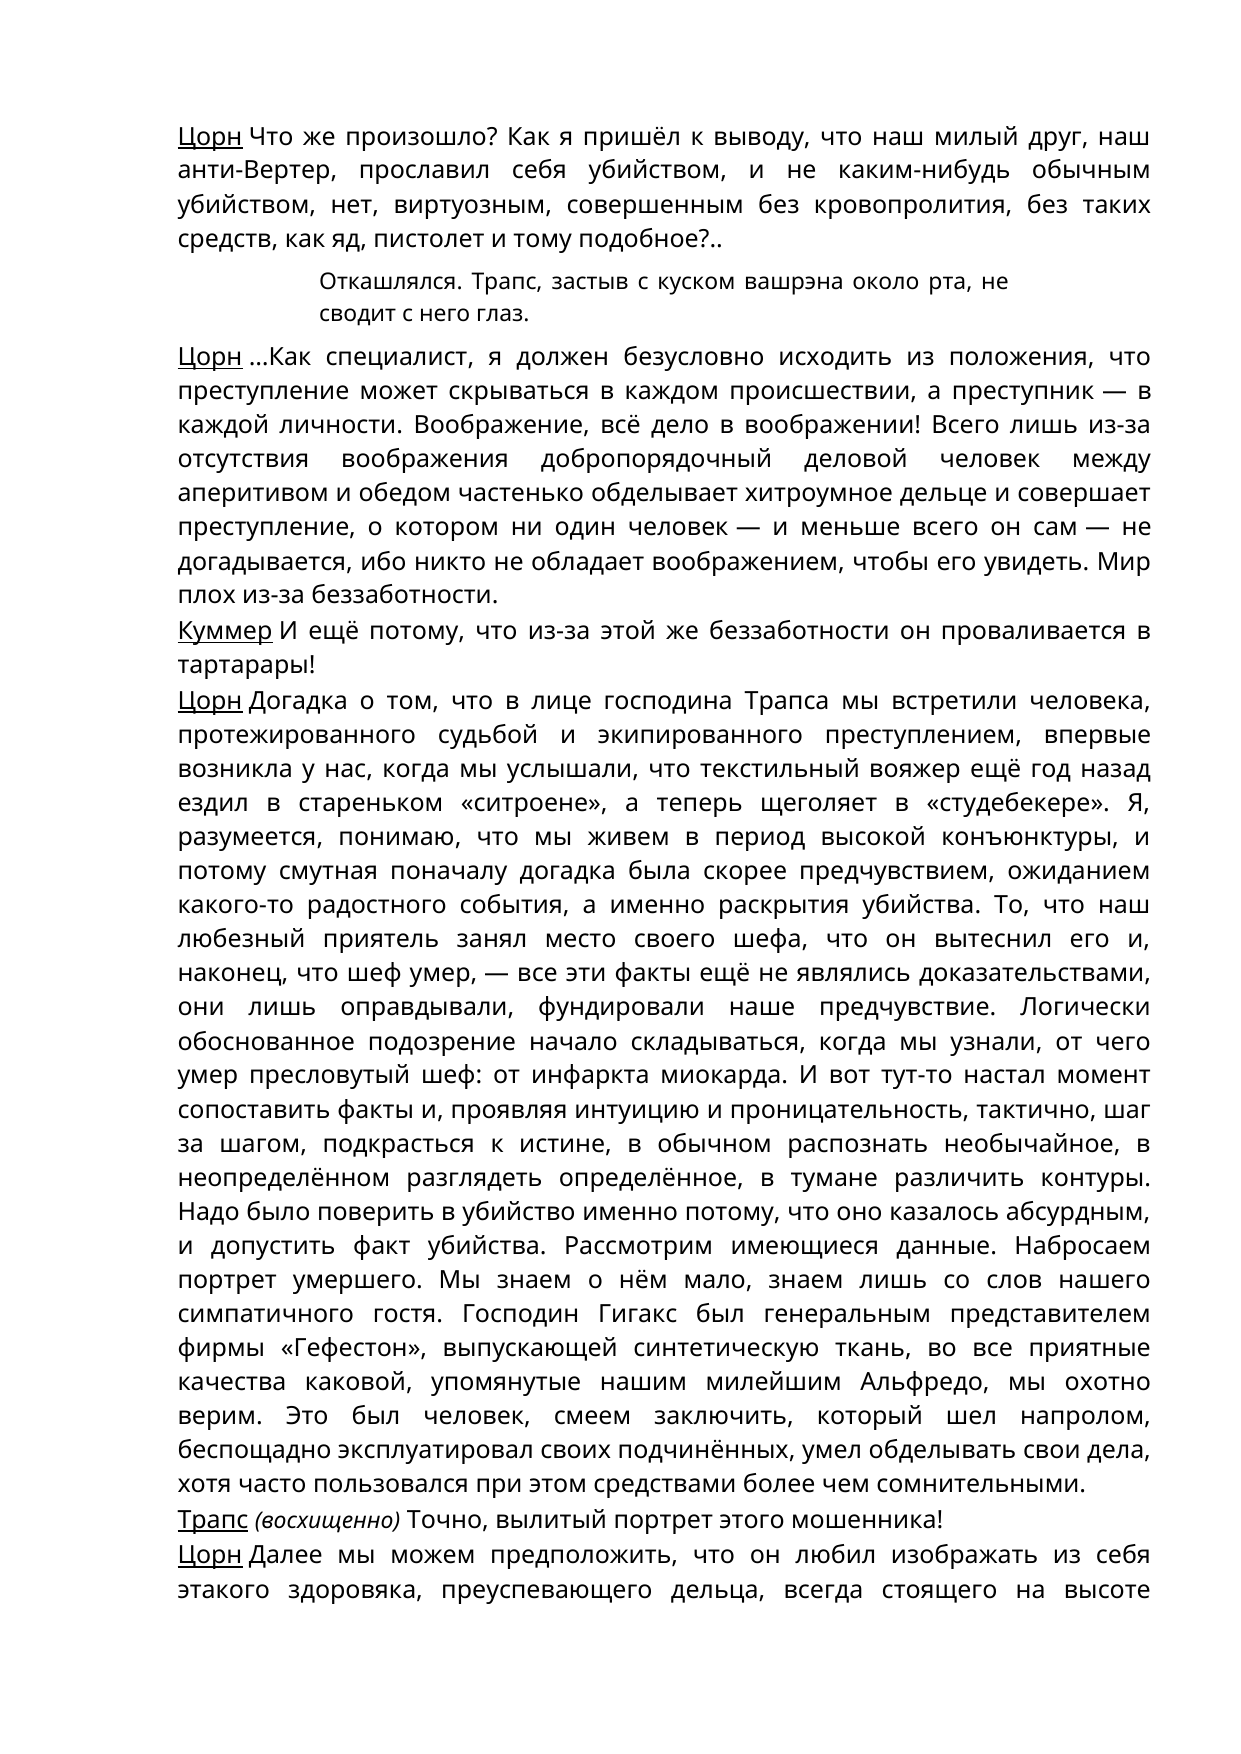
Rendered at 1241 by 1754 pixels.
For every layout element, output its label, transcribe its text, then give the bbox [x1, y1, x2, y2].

text Цорн …Как специалист, я должен безусловно исходить из положения, что преступление может скрываться в каждом происшествии, а преступник — в каждой личности. Воображение, всё дело в воображении! Всего лишь из-за отсутствия воображения добропорядочный деловой человек между аперитивом и обедом частенько обделывает хитроумное дельце и совершает преступление, о котором ни один человек — и меньше всего он сам — не догадывается, ибо никто не обладает воображением, чтобы его увидеть. Мир плох из-за беззаботности. [177, 339, 1152, 611]
text Цорн Что же произошло? Как я пришёл к выводу, что наш милый друг, наш анти-Вертер, прославил себя убийством, и не каким-нибудь обычным убийством, нет, виртуозным, совершенным без кровопролития, без таких средств, как яд, пистолет и тому подобное?.. [177, 118, 1152, 254]
text Трапс (восхищенно) Точно, вылитый портрет этого мошенника! [177, 1502, 1152, 1536]
text Откашлялся. Трапс, застыв с куском вашрэна около рта, не сводит с него глаз. [319, 265, 1010, 328]
text Цорн Догадка о том, что в лице господина Трапса мы встретили человека, протежированного судьбой и экипированного преступлением, впервые возникла у нас, когда мы услышали, что текстильный вояжер ещё год назад ездил в стареньком «ситроене», а теперь щеголяет в «студебекере». Я, разумеется, понимаю, что мы живем в период высокой конъюнктуры, и потому смутная поначалу догадка была скорее предчувствием, ожиданием какого-то радостного события, а именно раскрытия убийства. То, что наш любезный приятель занял место своего шефа, что он вытеснил его и, наконец, что шеф умер, — все эти факты ещё не являлись доказательствами, они лишь оправдывали, фундировали наше предчувствие. Логически обоснованное подозрение начало складываться, когда мы узнали, от чего умер пресловутый шеф: от инфаркта миокарда. И вот тут-то настал момент сопоставить факты и, проявляя интуицию и проницательность, тактично, шаг за шагом, подкрасться к истине, в обычном распознать необычайное, в неопределённом разглядеть определённое, в тумане различить контуры. Надо было поверить в убийство именно потому, что оно казалось абсурдным, и допустить факт убийства. Рассмотрим имеющиеся данные. Набросаем портрет умершего. Мы знаем о нём мало, знаем лишь со слов нашего симпатичного гостя. Господин Гигакс был генеральным представителем фирмы «Гефестон», выпускающей синтетическую ткань, во все приятные качества каковой, упомянутые нашим милейшим Альфредо, мы охотно верим. Это был человек, смеем заключить, который шел напролом, беспощадно эксплуатировал своих подчинённых, умел обделывать свои дела, хотя часто пользовался при этом средствами более чем сомнительными. [177, 682, 1152, 1500]
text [177, 1537, 1152, 1605]
text Куммер И ещё потому, что из-за этой же беззаботности он проваливается в тартарары! [177, 613, 1152, 681]
